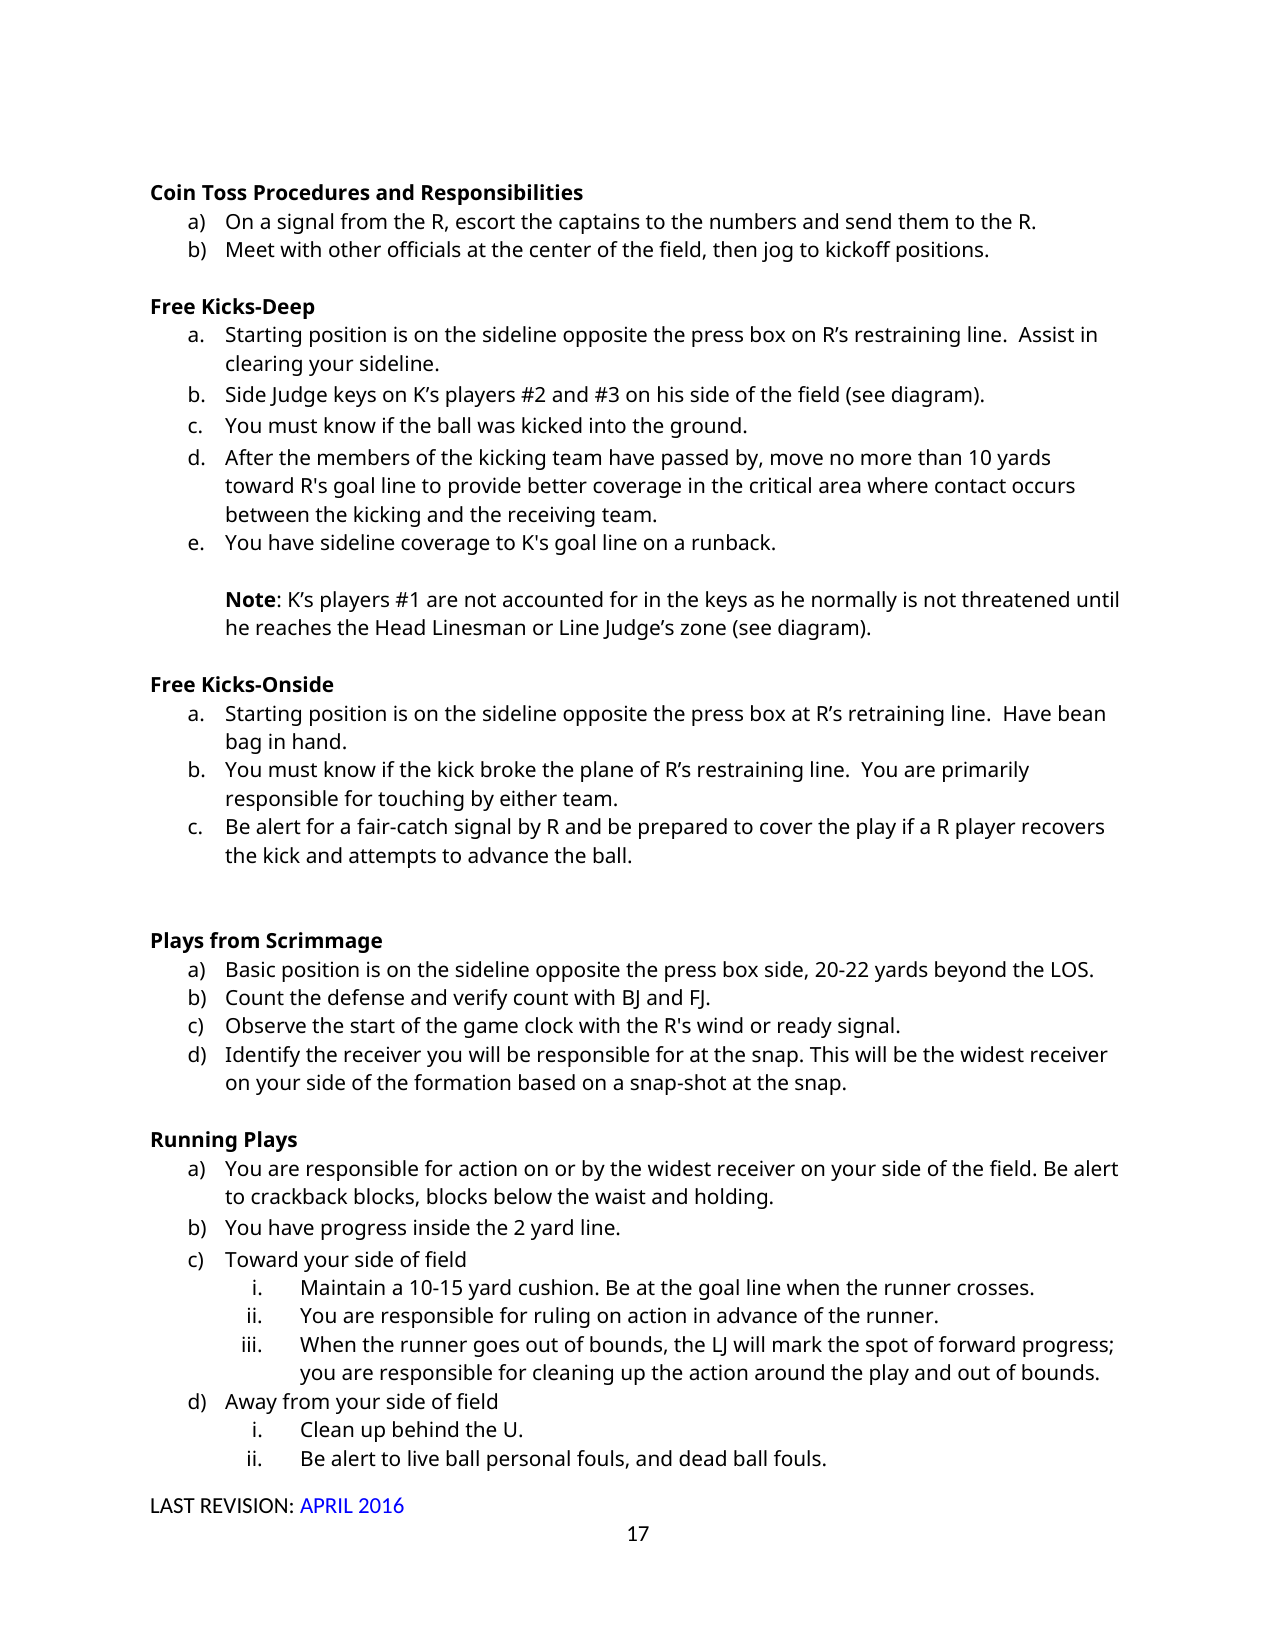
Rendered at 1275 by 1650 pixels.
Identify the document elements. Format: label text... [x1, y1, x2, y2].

list Be alert for a fair-catch signal by R and be prepared to cover the play if a R player recovers the kick and attempts to advance the ball. [187, 812, 1125, 869]
list You are responsible for action on or by the widest receiver on your side of the field. Be alert to crackback blocks, blocks below the waist and holding. [187, 1154, 1125, 1211]
list Note: K’s players #1 are not accounted for in the keys as he normally is not threatened until he reaches the Head Linesman or Line Judge’s zone (see diagram). [225, 585, 1125, 642]
list Side Judge keys on K’s players #2 and #3 on his side of the field (see diagram). [187, 380, 1125, 409]
list On a signal from the R, escort the captains to the numbers and send them to the R. [187, 207, 1125, 235]
list Basic position is on the sideline opposite the press box side, 20-22 yards beyond the LOS. [187, 955, 1125, 983]
list Meet with other officials at the center of the field, then jog to kickoff positions. [187, 235, 1125, 264]
text Running Plays [150, 1125, 1125, 1154]
list Starting position is on the sideline opposite the press box on R’s restraining line. Assist in clearing your sideline. [187, 321, 1125, 377]
list You are responsible for ruling on action in advance of the runner. [262, 1302, 1125, 1330]
list You have progress inside the 2 yard line. [187, 1213, 1125, 1242]
text Free Kicks-Onside [150, 670, 1125, 699]
list Count the defense and verify count with BJ and FJ. [187, 983, 1125, 1012]
list You must know if the kick broke the plane of R’s restraining line. You are primarily responsible for touching by either team. [187, 756, 1125, 812]
list Starting position is on the sideline opposite the press box at R’s retraining line. Have bean bag in hand. [187, 699, 1125, 756]
list Away from your side of field [187, 1387, 1125, 1415]
text Plays from Scrimmage [150, 926, 1125, 955]
list When the runner goes out of bounds, the LJ will mark the spot of forward progress; you are responsible for cleaning up the action around the play and out of bounds. [262, 1330, 1125, 1387]
list Maintain a 10-15 yard cushion. Be at the goal line when the runner crosses. [262, 1273, 1125, 1302]
list Identify the receiver you will be responsible for at the snap. This will be the widest receiver on your side of the formation based on a snap-shot at the snap. [187, 1040, 1125, 1097]
list Toward your side of field [187, 1245, 1125, 1273]
text Coin Toss Procedures and Responsibilities [150, 178, 1125, 207]
list After the members of the kicking team have passed by, move no more than 10 yards toward R's goal line to provide better coverage in the critical area where contact occurs between the kicking and the receiving team. [187, 443, 1125, 528]
list You have sideline coverage to K's goal line on a runback. [187, 528, 1125, 557]
list You must know if the ball was kicked into the ground. [187, 412, 1125, 440]
list Observe the start of the game clock with the R's wind or ready signal. [187, 1012, 1125, 1040]
list Be alert to live ball personal fouls, and dead ball fouls. [262, 1444, 1125, 1472]
text Free Kicks-Deep [150, 292, 1125, 321]
list Clean up behind the U. [262, 1415, 1125, 1444]
